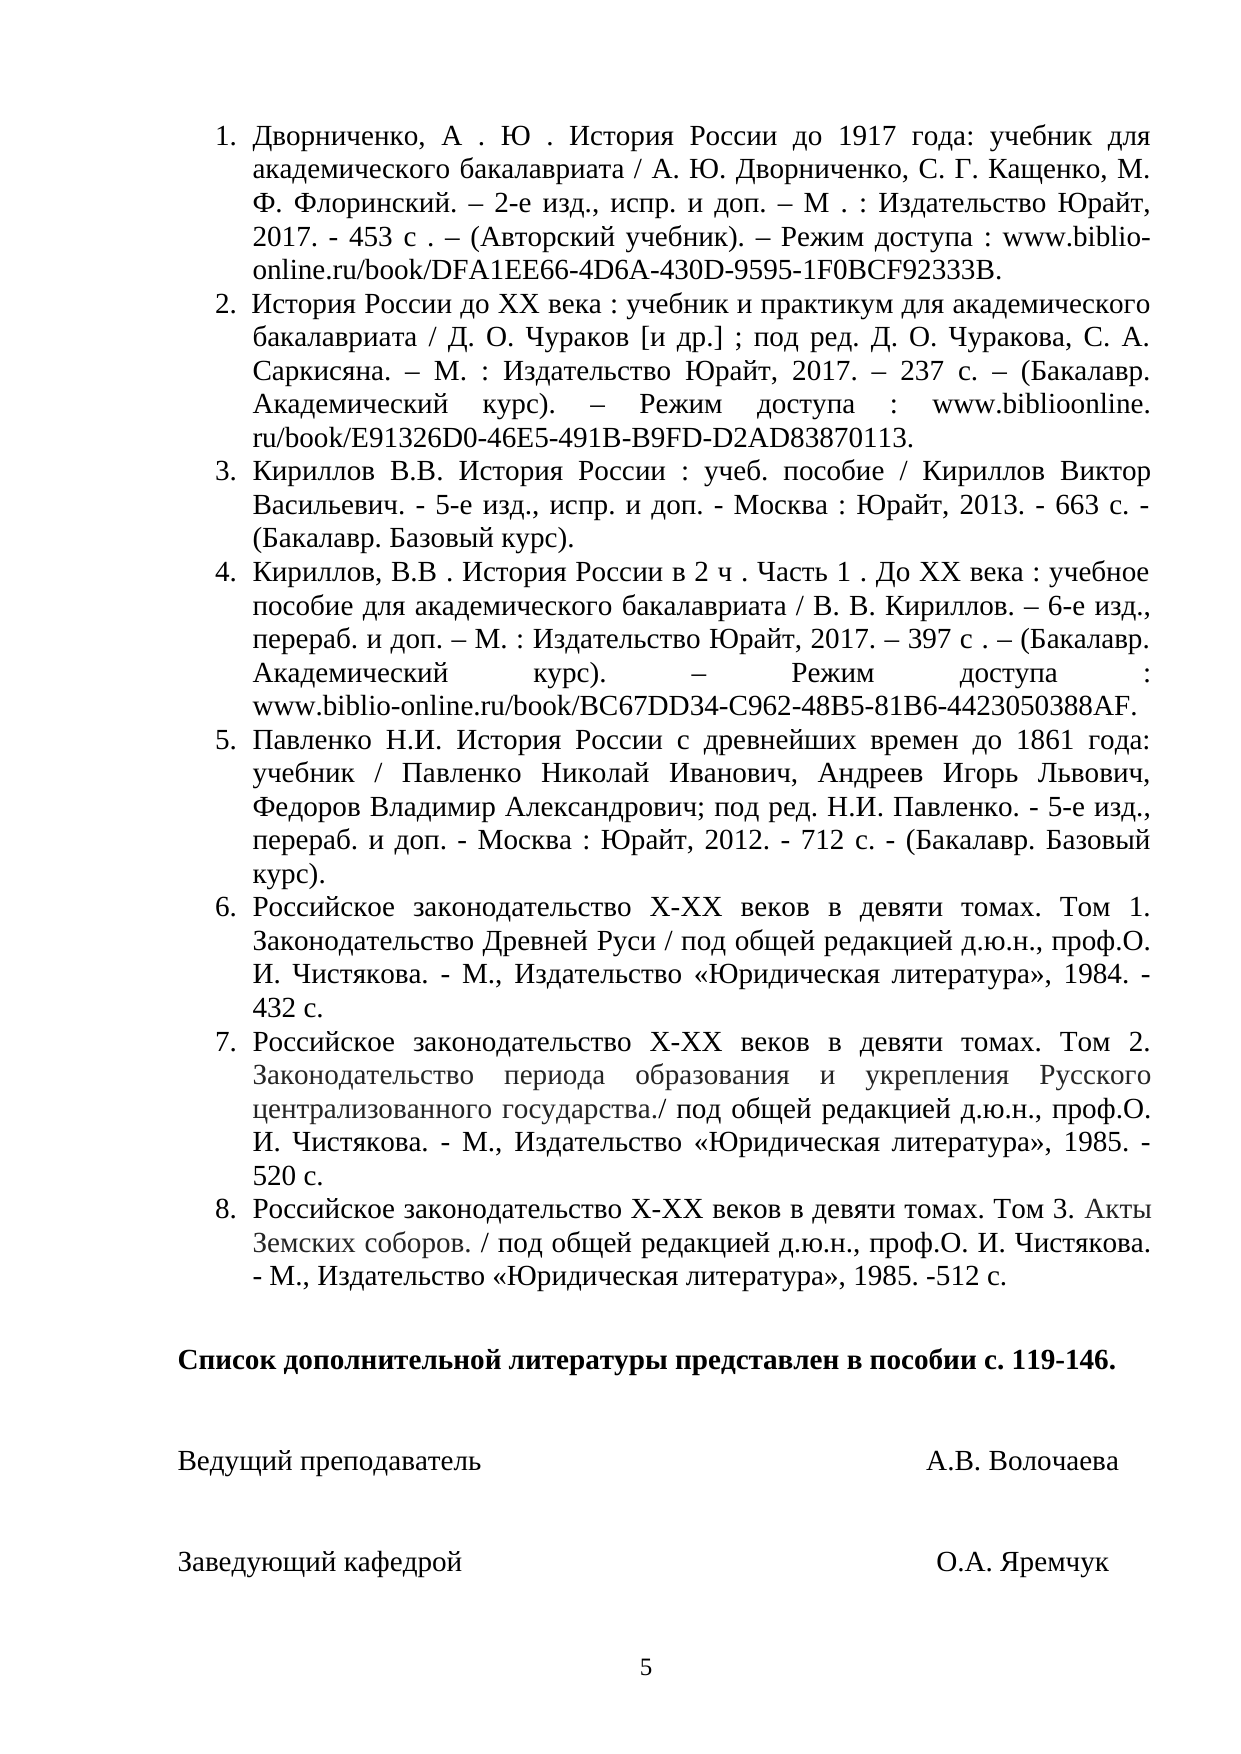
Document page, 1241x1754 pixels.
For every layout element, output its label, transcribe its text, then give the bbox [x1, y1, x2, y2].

text Ведущий преподаватель А.В. Волочаева [177, 1443, 1152, 1477]
text Список дополнительной литературы представлен в пособии с. 119-146. [177, 1342, 1152, 1376]
list Российское законодательство Х-ХХ веков в девяти томах. Том 3. Акты Земских соборов. / под общей редакцией д.ю.н., проф.О. И. Чистякова. - М., Издательство «Юридическая литература», 1985. -512 с. [215, 1191, 1152, 1292]
list Дворниченко, А . Ю . История России до 1917 года: учебник для академического бакалавриата / А. Ю. Дворниченко, С. Г. Кащенко, М. Ф. Флоринский. – 2-е изд., испр. и доп. – М . : Издательство Юрайт, 2017. - 453 с . – (Авторский учебник). – Режим доступа : www.biblio-online.ru/book/DFA1EE66-4D6A-430D-9595-1F0BCF92333B. [215, 118, 1152, 286]
list Российское законодательство Х-ХХ веков в девяти томах. Том 2. Законодательство периода образования и укрепления Русского централизованного государства./ под общей редакцией д.ю.н., проф.О. И. Чистякова. - М., Издательство «Юридическая литература», 1985. - 520 с. [215, 1024, 1152, 1191]
text Заведующий кафедрой О.А. Яремчук [177, 1544, 1152, 1577]
list Кириллов, В.В . История России в 2 ч . Часть 1 . До ХХ века : учебное пособие для академического бакалавриата / В. В. Кириллов. – 6-е изд., перераб. и доп. – М. : Издательство Юрайт, 2017. – 397 с . – (Бакалавр. Академический курс). – Режим доступа : www.biblio-online.ru/book/BC67DD34-C962-48B5-81B6-4423050388AF. [215, 554, 1152, 722]
list Кириллов В.В. История России : учеб. пособие / Кириллов Виктор Васильевич. - 5-е изд., испр. и доп. - Москва : Юрайт, 2013. - 663 с. - (Бакалавр. Базовый курс). [215, 453, 1152, 554]
list Павленко Н.И. История России с древнейших времен до 1861 года: учебник / Павленко Николай Иванович, Андреев Игорь Львович, Федоров Владимир Александрович; под ред. Н.И. Павленко. - 5-е изд., перераб. и доп. - Москва : Юрайт, 2012. - 712 с. - (Бакалавр. Базовый курс). [215, 722, 1152, 889]
list Российское законодательство Х-ХХ веков в девяти томах. Том 1. Законодательство Древней Руси / под общей редакцией д.ю.н., проф.О. И. Чистякова. - М., Издательство «Юридическая литература», 1984. - 432 с. [215, 889, 1152, 1024]
list История России до XX века : учебник и практикум для академического бакалавриата / Д. О. Чураков [и др.] ; под ред. Д. О. Чуракова, С. А. Саркисяна. – М. : Издательство Юрайт, 2017. – 237 с. – (Бакалавр. Академический курс). – Режим доступа : www.biblioonline. ru/book/E91326D0-46E5-491B-B9FD-D2AD83870113. [215, 286, 1152, 453]
